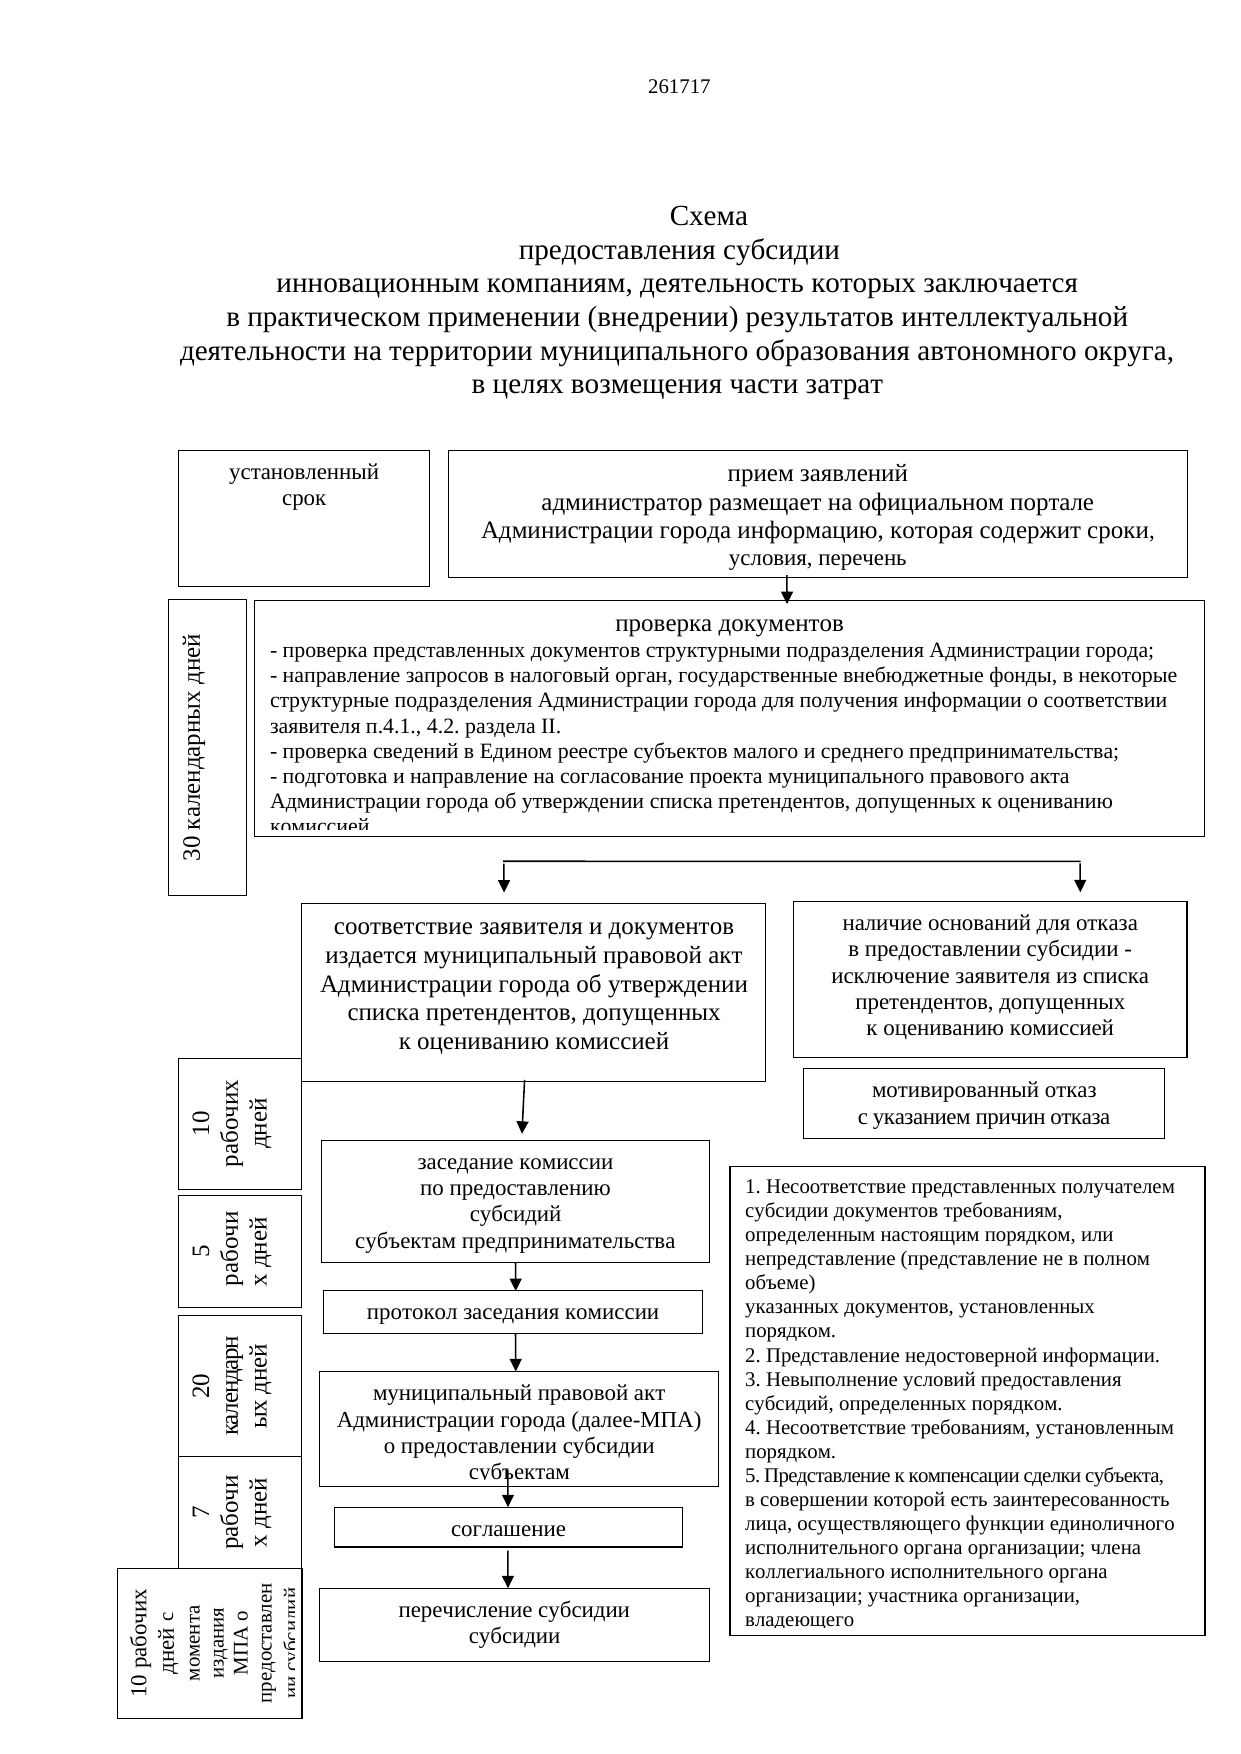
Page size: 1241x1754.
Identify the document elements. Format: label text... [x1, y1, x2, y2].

text Схема [177, 198, 1181, 232]
text инновационным компаниям, деятельность которых заключается в практическом применении (внедрении) результатов интеллектуальной деятельности на территории муниципального образования автономного округа, в целях возмещения части затрат [177, 266, 1177, 400]
text предоставления субсидии [177, 232, 1181, 266]
